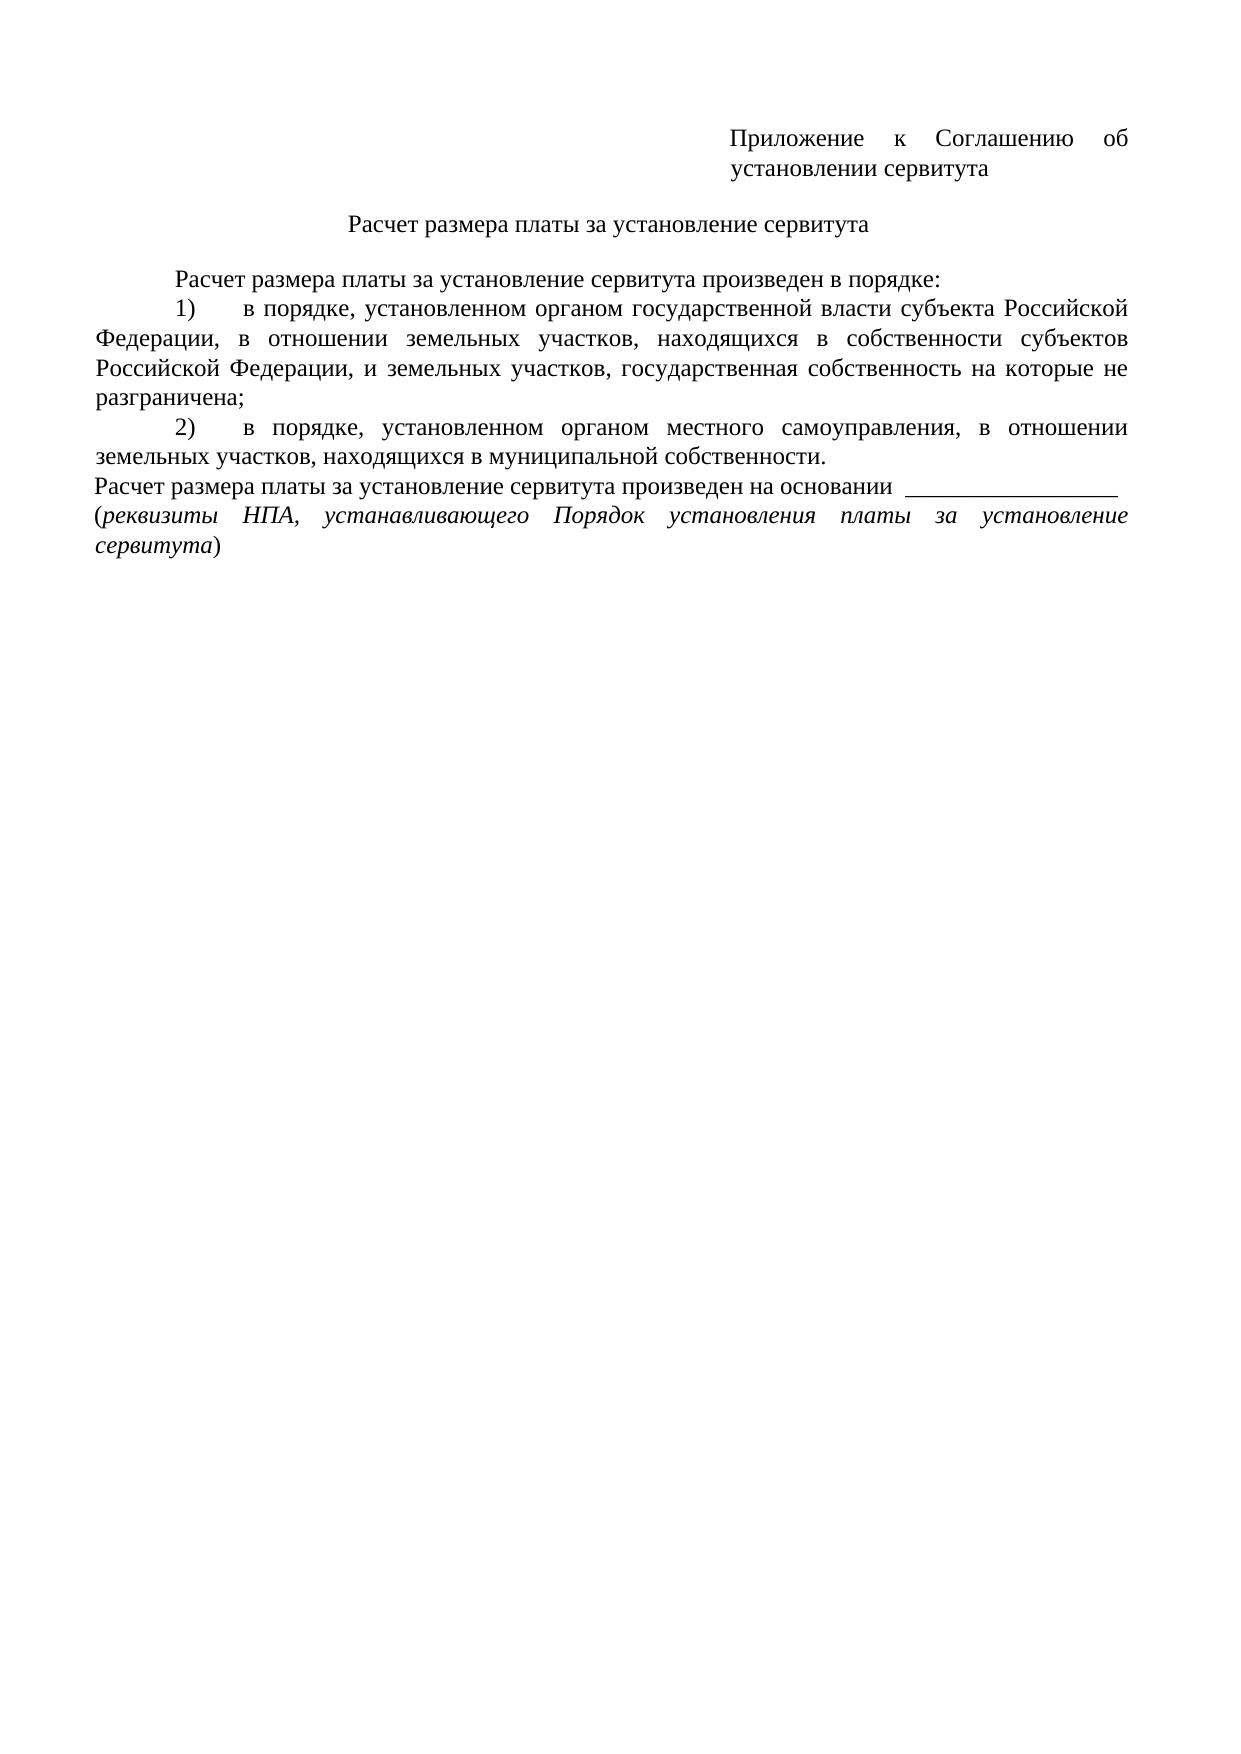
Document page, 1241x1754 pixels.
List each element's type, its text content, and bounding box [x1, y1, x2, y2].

list в порядке, установленном органом местного самоуправления, в отношении земельных участков, находящихся в муниципальной собственности. [95, 412, 1129, 470]
text Приложение к Соглашению об установлении сервитута [729, 123, 1129, 181]
text Расчет размера платы за установление сервитута произведен в порядке: [174, 264, 1129, 293]
text (реквизиты НПА, устанавливающего Порядок установления платы за установление сервитута) [94, 501, 1129, 559]
text Расчет размера платы за установление сервитута произведен на основании _________________ [94, 471, 1129, 500]
list в порядке, установленном органом государственной власти субъекта Российской Федерации, в отношении земельных участков, находящихся в собственности субъектов Российской Федерации, и земельных участков, государственная собственность на которые не разграничена; [95, 293, 1129, 411]
text Расчет размера платы за установление сервитута [95, 209, 1122, 238]
